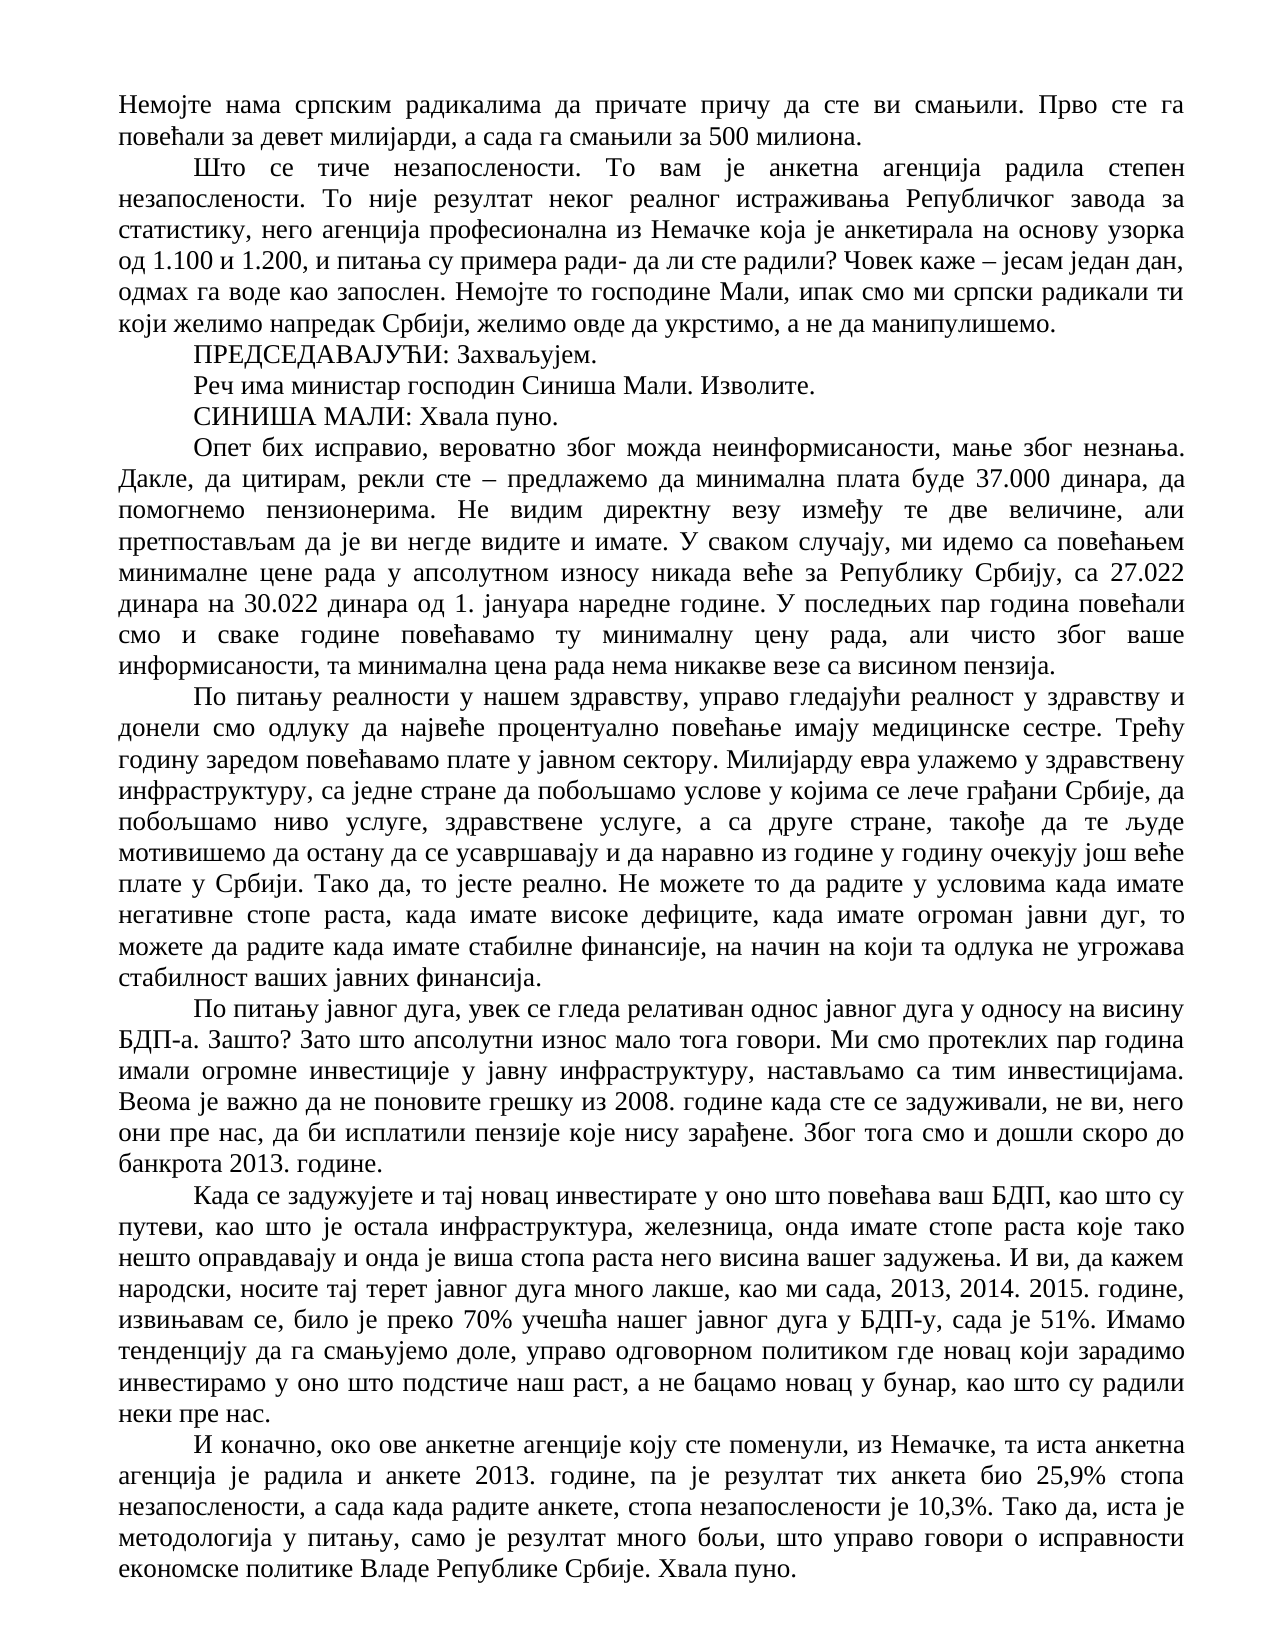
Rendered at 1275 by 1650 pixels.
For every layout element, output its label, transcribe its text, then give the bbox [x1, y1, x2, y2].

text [118, 89, 1186, 151]
text ПРЕДСЕДАВАЈУЋИ: Захваљујем. [118, 338, 1186, 369]
text По питању јавног дуга, увек се гледа релативан однос јавног дуга у односу на висину БДП-а. Зашто? Зато што апсолутни износ мало тога говори. Ми смо протеклих пар година имали огромне инвестиције у јавну инфраструктуру, настављамо са тим инвестицијама. Веома је важно да не поновите грешку из 2008. године када сте се задуживали, не ви, него они пре нас, да би исплатили пензије које нису зарађене. Због тога смо и дошли скоро до банкрота 2013. године. [118, 992, 1186, 1179]
text По питању реалности у нашем здравству, управо гледајући реалност у здравству и донели смо одлуку да највеће процентуално повећање имају медицинске сестре. Трећу годину заредом повећавамо плате у јавном сектору. Милијарду евра улажемо у здравствену инфраструктуру, са једне стране да побољшамо услове у којима се лече грађани Србије, да побољшамо ниво услуге, здравствене услуге, а са друге стране, такође да те људе мотивишемо да остану да се усавршавају и да наравно из године у годину очекују још веће плате у Србији. Тако да, то јесте реално. Не можете то да радите у условима када имате негативне стопе раста, када имате високе дефиците, када имате огроман јавни дуг, то можете да радите када имате стабилне финансије, на начин на који та одлука не угрожава стабилност ваших јавних финансија. [118, 680, 1186, 992]
text Када се задужујете и тај новац инвестирате у оно што повећава ваш БДП, као што су путеви, као што је остала инфраструктура, железница, онда имате стопе раста које тако нешто оправдавају и онда је виша стопа раста него висина вашег задужења. И ви, да кажем народски, носите тај терет јавног дуга много лакше, као ми сада, 2013, 2014. 2015. године, извињавам се, било је преко 70% учешћа нашег јавног дуга у БДП-у, сада је 51%. Имамо тенденцију да га смањујемо доле, управо одговорном политиком где новац који зарадимо инвестирамо у оно што подстиче наш раст, а не бацамо новац у бунар, као што су радили неки пре нас. [118, 1179, 1186, 1428]
text СИНИША МАЛИ: Хвала пуно. [118, 400, 1186, 431]
text И коначно, око ове анкетне агенције коју сте поменули, из Немачке, та иста анкетна агенција је радила и анкете 2013. године, па је резултат тих анкета био 25,9% стопа незапослености, а сада када радите анкете, стопа незапослености је 10,3%. Тако да, иста је методологија у питању, само је резултат много бољи, што управо говори о исправности економске политике Владе Републике Србије. Хвала пуно. [118, 1428, 1186, 1584]
text Реч има министар господин Синиша Мали. Изволите. [118, 369, 1186, 400]
text Опет бих исправио, вероватно због можда неинформисаности, мање због незнања. Дакле, да цитирам, рекли сте – предлажемо да минимална плата буде 37.000 динара, да помогнемо пензионерима. Не видим директну везу између те две величине, али претпостављам да је ви негде видите и имате. У сваком случају, ми идемо са повећањем минималне цене рада у апсолутном износу никада веће за Републику Србију, са 27.022 динара на 30.022 динара од 1. јануара наредне године. У последњих пар година повећали смо и сваке године повећавамо ту минималну цену рада, али чисто због ваше информисаности, та минимална цена рада нема никакве везе са висином пензија. [118, 431, 1186, 680]
text Што се тиче незапослености. То вам је анкетна агенција радила степен незапослености. То није резултат неког реалног истраживања Републичког завода за статистику, него агенција професионална из Немачке која је анкетирала на основу узорка од 1.100 и 1.200, и питања су примера ради- да ли сте радили? Човек каже – јесам један дан, одмах га воде као запослен. Немојте то господине Мали, ипак смо ми српски радикали ти који желимо напредак Србији, желимо овде да укрстимо, а не да манипулишемо. [118, 151, 1186, 338]
